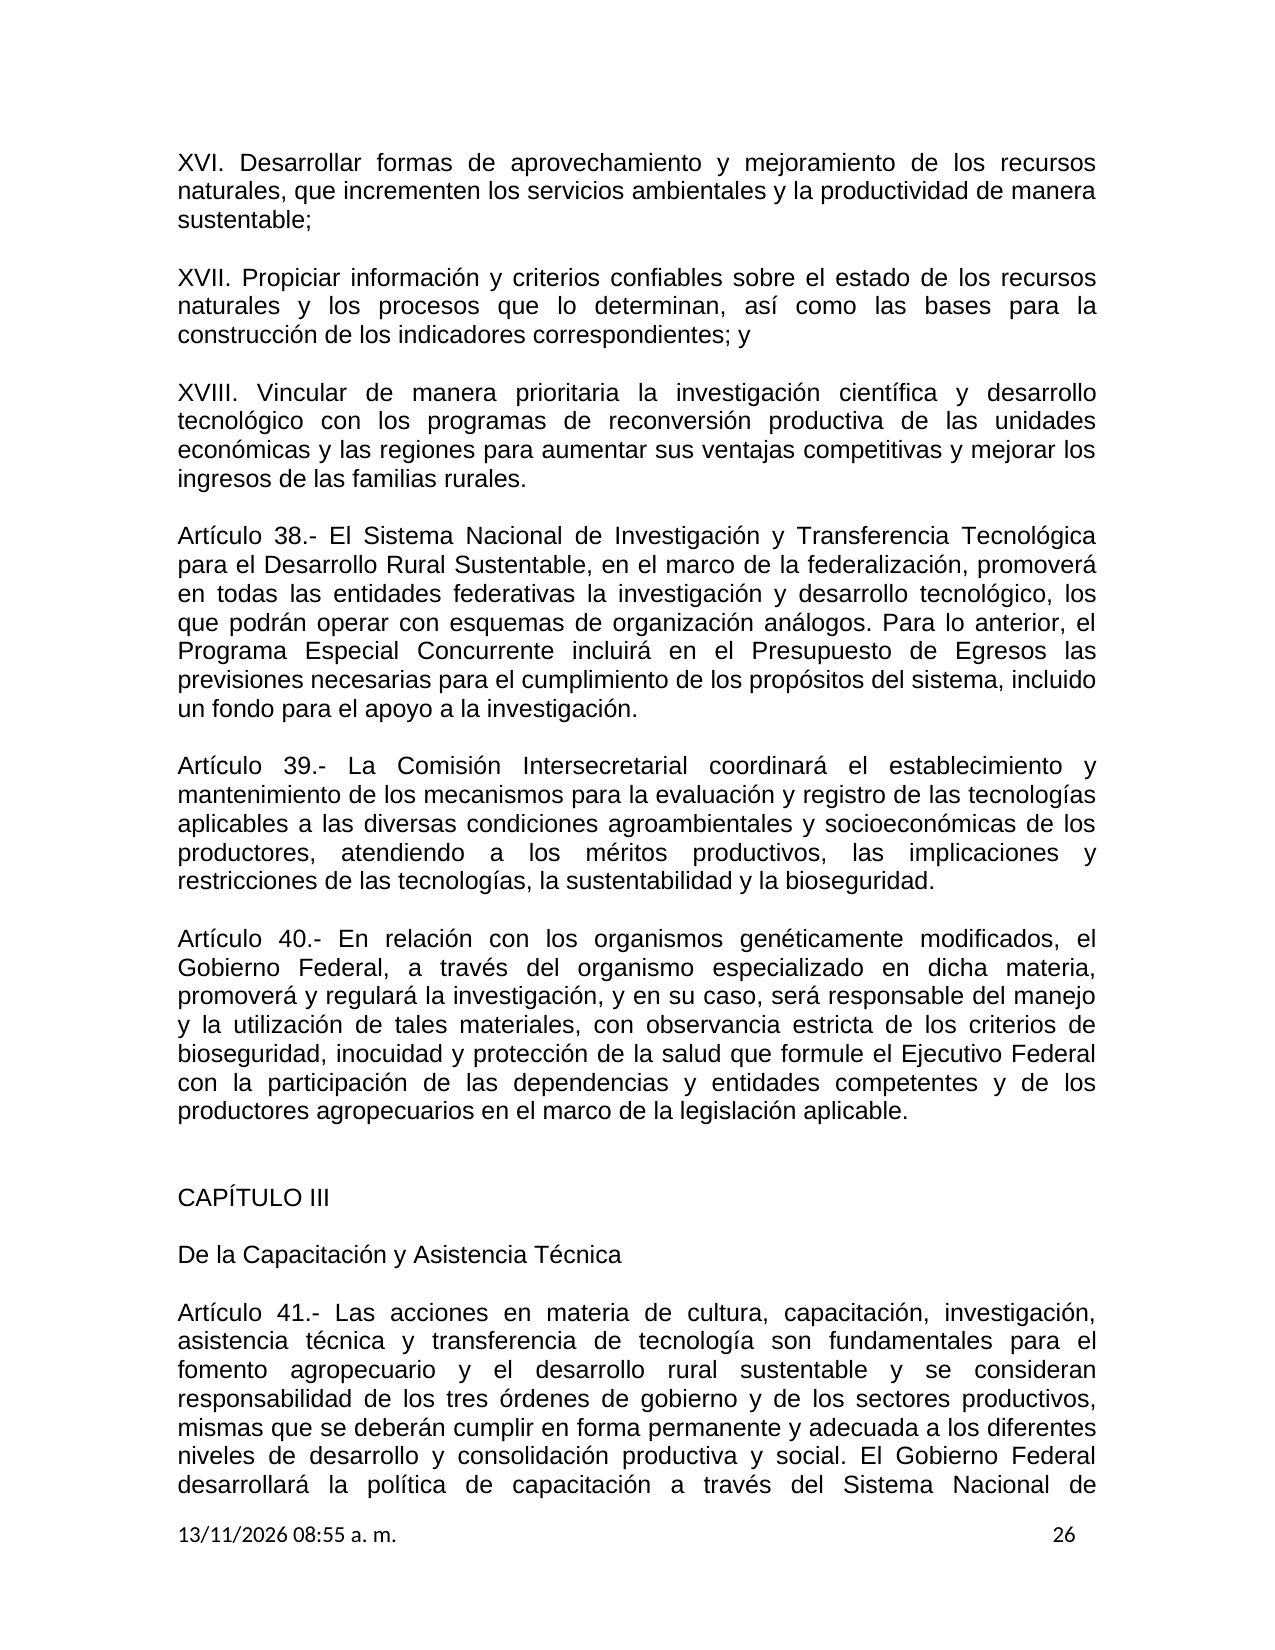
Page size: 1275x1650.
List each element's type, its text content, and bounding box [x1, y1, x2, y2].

text XVII. Propiciar información y criterios confiables sobre el estado de los recursos naturales y los procesos que lo determinan, así como las bases para la construcción de los indicadores correspondientes; y [177, 263, 1098, 349]
text CAPÍTULO III [177, 1183, 1098, 1211]
text De la Capacitación y Asistencia Técnica [177, 1240, 1098, 1269]
text Artículo 38.- El Sistema Nacional de Investigación y Transferencia Tecnológica para el Desarrollo Rural Sustentable, en el marco de la federalización, promoverá en todas las entidades federativas la investigación y desarrollo tecnológico, los que podrán operar con esquemas de organización análogos. Para lo anterior, el Programa Especial Concurrente incluirá en el Presupuesto de Egresos las previsiones necesarias para el cumplimiento de los propósitos del sistema, incluido un fondo para el apoyo a la investigación. [177, 521, 1098, 723]
text XVIII. Vincular de manera prioritaria la investigación científica y desarrollo tecnológico con los programas de reconversión productiva de las unidades económicas y las regiones para aumentar sus ventajas competitivas y mejorar los ingresos de las familias rurales. [177, 378, 1098, 493]
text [177, 1298, 1098, 1499]
text XVI. Desarrollar formas de aprovechamiento y mejoramiento de los recursos naturales, que incrementen los servicios ambientales y la productividad de manera sustentable; [177, 148, 1098, 234]
text Artículo 40.- En relación con los organismos genéticamente modificados, el Gobierno Federal, a través del organismo especializado en dicha materia, promoverá y regulará la investigación, y en su caso, será responsable del manejo y la utilización de tales materiales, con observancia estricta de los criterios de bioseguridad, inocuidad y protección de la salud que formule el Ejecutivo Federal con la participación de las dependencias y entidades competentes y de los productores agropecuarios en el marco de la legislación aplicable. [177, 924, 1098, 1125]
text Artículo 39.- La Comisión Intersecretarial coordinará el establecimiento y mantenimiento de los mecanismos para la evaluación y registro de las tecnologías aplicables a las diversas condiciones agroambientales y socioeconómicas de los productores, atendiendo a los méritos productivos, las implicaciones y restricciones de las tecnologías, la sustentabilidad y la bioseguridad. [177, 751, 1098, 895]
